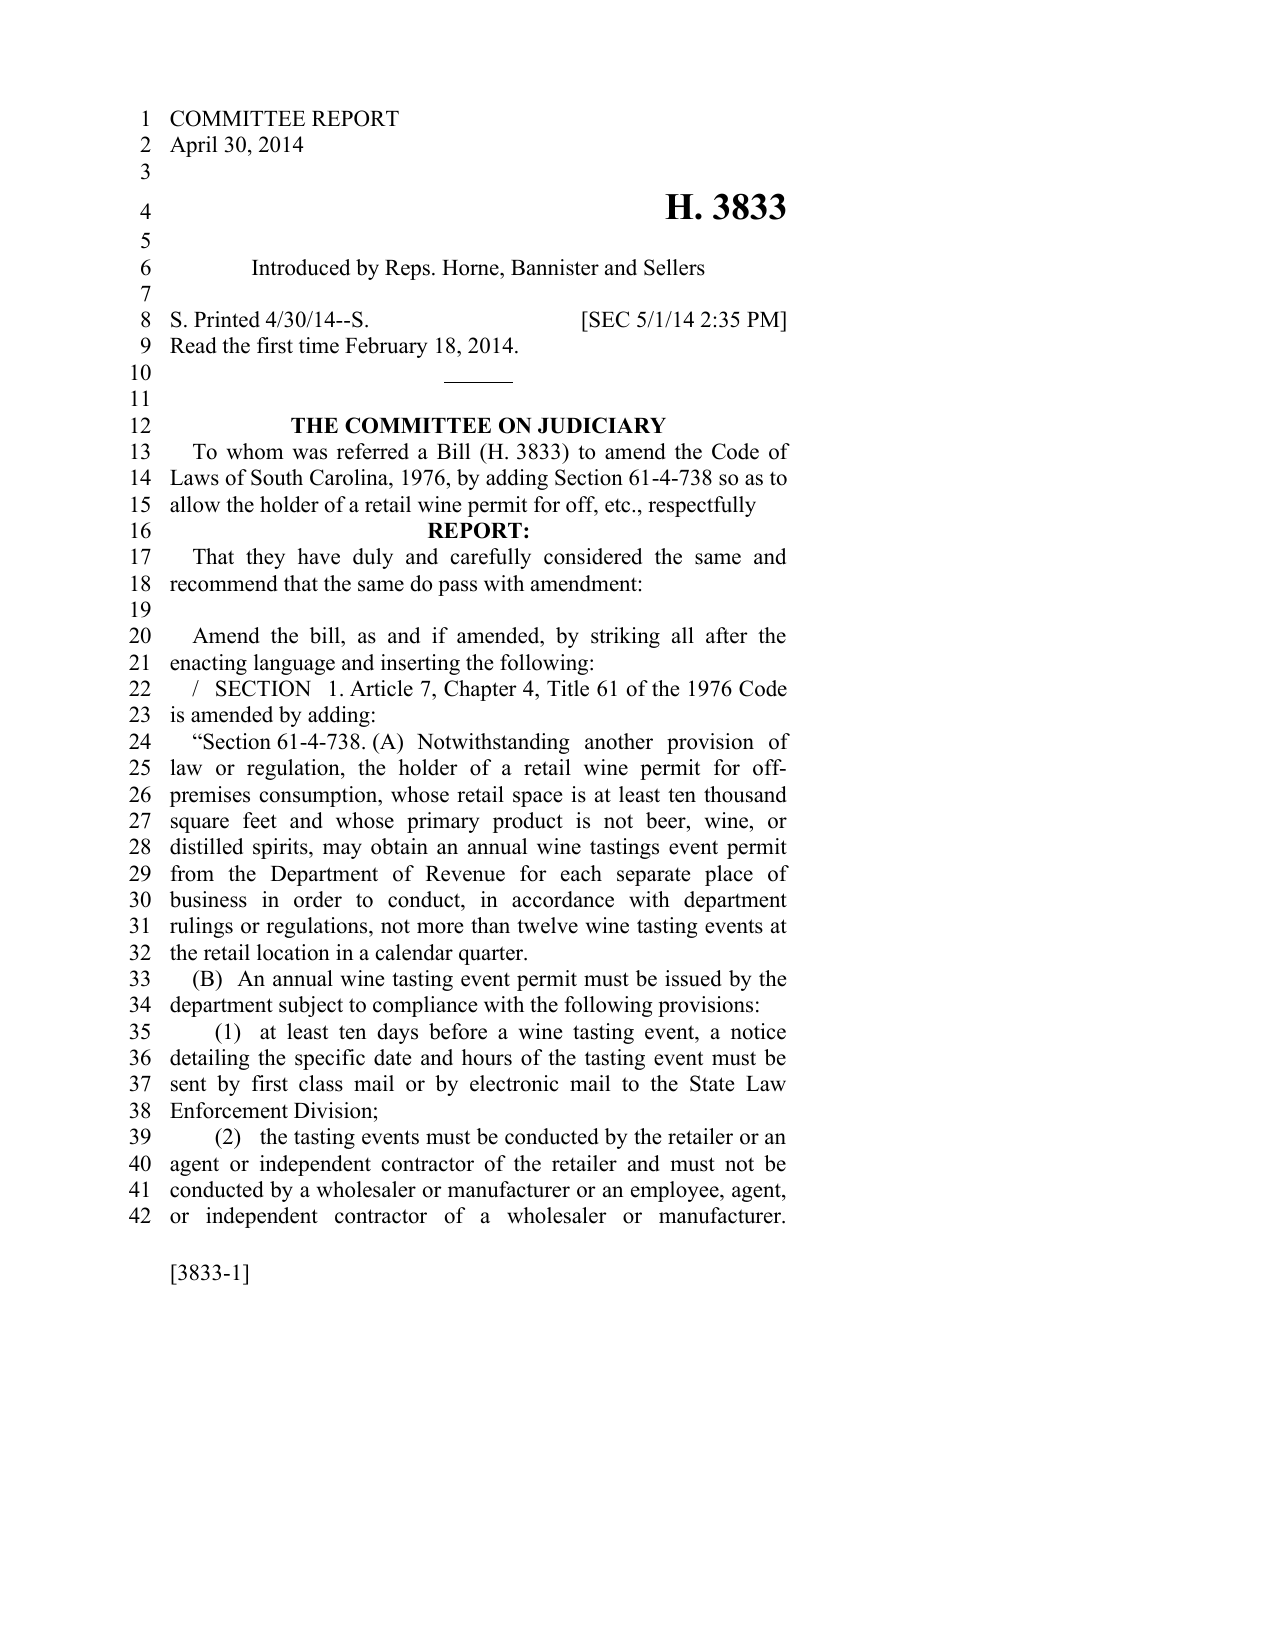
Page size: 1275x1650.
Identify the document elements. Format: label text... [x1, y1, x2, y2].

text To whom was referred a Bill (H. 3833) to amend the Code of Laws of South Carolina, 1976, by adding Section 61-4-738 so as to allow the holder of a retail wine permit for off, etc., respectfully [169, 438, 787, 517]
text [169, 1123, 787, 1229]
text That they have duly and carefully considered the same and recommend that the same do pass with amendment: [169, 543, 787, 596]
text Amend the bill, as and if amended, by striking all after the enacting language and inserting the following: [169, 622, 787, 675]
text COMMITTEE REPORT [169, 105, 787, 131]
text “Section 61-4-738. (A) Notwithstanding another provision of law or regulation, the holder of a retail wine permit for off-premises consumption, whose retail space is at least ten thousand square feet and whose primary product is not beer, wine, or distilled spirits, may obtain an annual wine tastings event permit from the Department of Revenue for each separate place of business in order to conduct, in accordance with department rulings or regulations, not more than twelve wine tasting events at the retail location in a calendar quarter. [169, 728, 787, 965]
text H. 3833 [169, 184, 787, 227]
text April 30, 2014 [169, 131, 787, 158]
text / SECTION 1. Article 7, Chapter 4, Title 61 of the 1976 Code is amended by adding: [169, 675, 787, 728]
text (1) at least ten days before a wine tasting event, a notice detailing the specific date and hours of the tasting event must be sent by first class mail or by electronic mail to the State Law Enforcement Division; [169, 1018, 787, 1123]
text Read the first time February 18, 2014. [169, 333, 787, 359]
text (B) An annual wine tasting event permit must be issued by the department subject to compliance with the following provisions: [169, 965, 787, 1018]
text THE COMMITTEE ON JUDICIARY [169, 412, 787, 438]
text REPORT: [169, 517, 787, 543]
text S. Printed 4/30/14--S. [SEC 5/1/14 2:35 PM] [169, 306, 787, 333]
text Introduced by Reps. Horne, Bannister and Sellers [169, 253, 787, 280]
